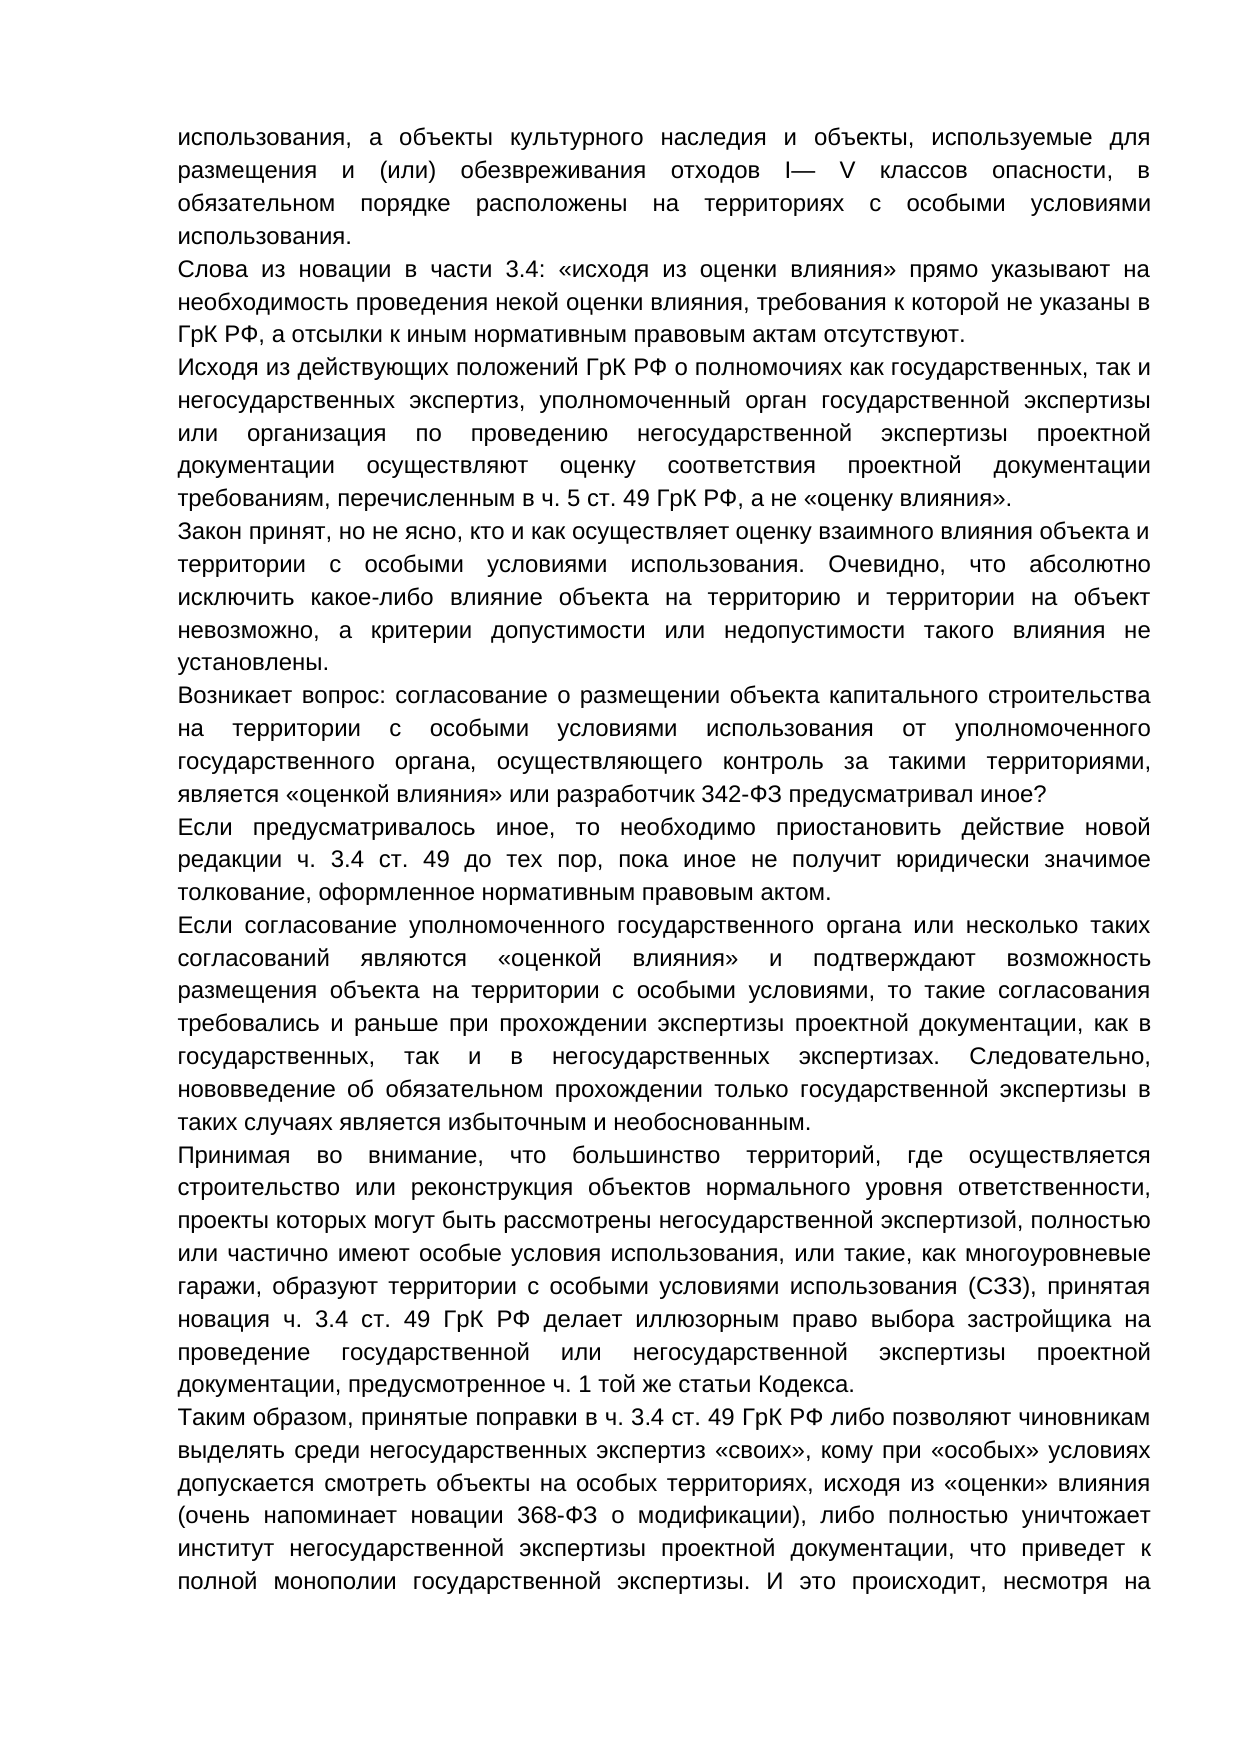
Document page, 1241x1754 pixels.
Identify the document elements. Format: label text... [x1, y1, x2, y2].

text Закон принят, но не ясно, кто и как осуществляет оценку взаимного влияния объекта и территории с особыми условиями использования. Очевидно, что абсолютно исключить какое-либо влияние объекта на территорию и территории на объект невозможно, а критерии допустимости или недопустимости такого влияния не установлены. [177, 512, 1152, 676]
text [177, 1398, 1152, 1595]
text Если согласование уполномоченного государственного органа или несколько таких согласований являются «оценкой влияния» и подтверждают возможность размещения объекта на территории с особыми условиями, то такие согласования требовались и раньше при прохождении экспертизы проектной документации, как в государственных, так и в негосударственных экспертизах. Следовательно, нововведение об обязательном прохождении только государственной экспертизы в таких случаях является избыточным и необоснованным. [177, 906, 1152, 1135]
text Слова из новации в части 3.4: «исходя из оценки влияния» прямо указывают на необходимость проведения некой оценки влияния, требования к которой не указаны в ГрК РФ, а отсылки к иным нормативным правовым актам отсутствуют. [177, 249, 1152, 348]
text Если предусматривалось иное, то необходимо приостановить действие новой редакции ч. 3.4 ст. 49 до тех пор, пока иное не получит юридически значимое толкование, оформленное нормативным правовым актом. [177, 807, 1152, 906]
text Принимая во внимание, что большинство территорий, где осуществляется строительство или реконструкция объектов нормального уровня ответственности, проекты которых могут быть рассмотрены негосударственной экспертизой, полностью или частично имеют особые условия использования, или такие, как многоуровневые гаражи, образуют территории с особыми условиями использования (СЗЗ), принятая новация ч. 3.4 ст. 49 ГрК РФ делает иллюзорным право выбора застройщика на проведение государственной или негосударственной экспертизы проектной документации, предусмотренное ч. 1 той же статьи Кодекса. [177, 1135, 1152, 1398]
text Возникает вопрос: согласование о размещении объекта капитального строительства на территории с особыми условиями использования от уполномоченного государственного органа, осуществляющего контроль за такими территориями, является «оценкой влияния» или разработчик 342-ФЗ предусматривал иное? [177, 676, 1152, 807]
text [177, 118, 1152, 249]
text Исходя из действующих положений ГрК РФ о полномочиях как государственных, так и негосударственных экспертиз, уполномоченный орган государственной экспертизы или организация по проведению негосударственной экспертизы проектной документации осуществляют оценку соответствия проектной документации требованиям, перечисленным в ч. 5 ст. 49 ГрК РФ, а не «оценку влияния». [177, 348, 1152, 512]
